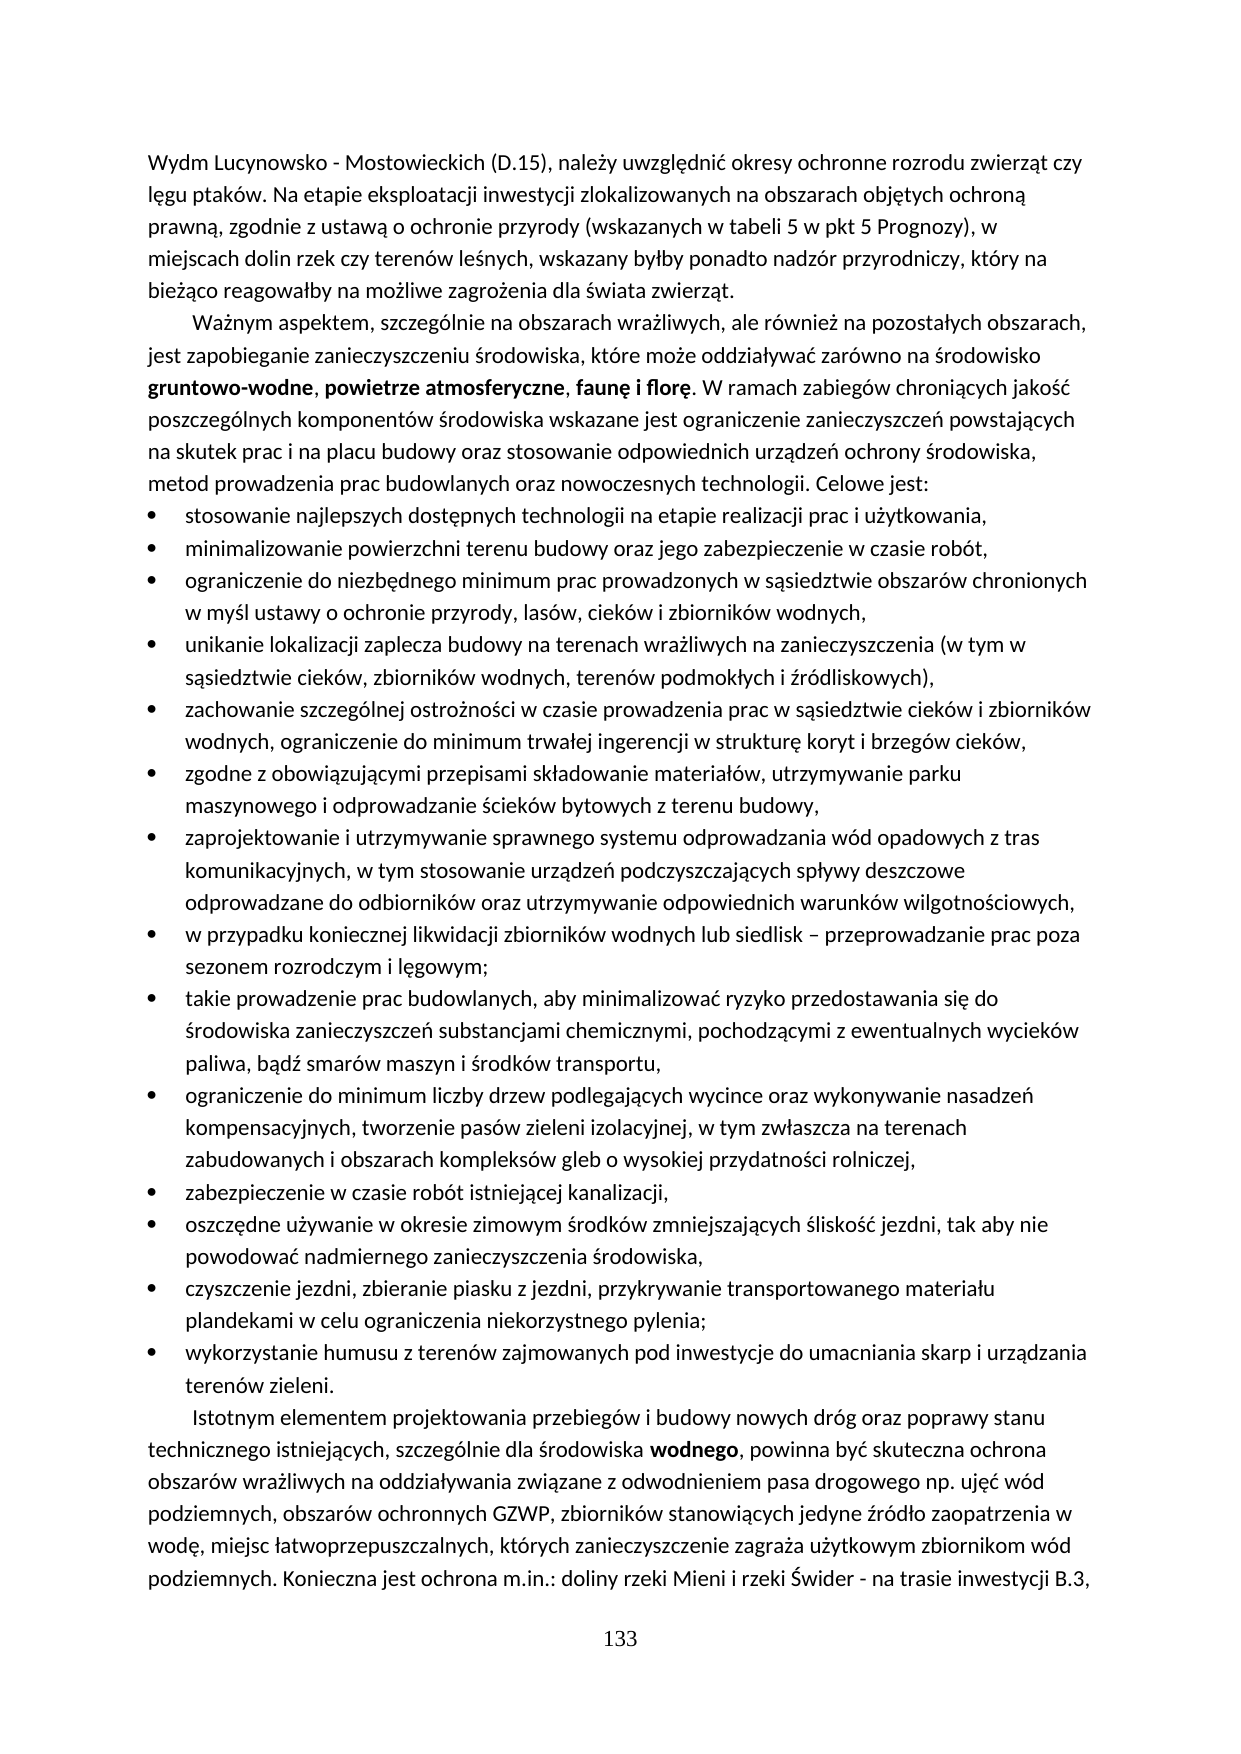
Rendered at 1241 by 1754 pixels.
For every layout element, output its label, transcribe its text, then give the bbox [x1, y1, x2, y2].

list zaprojektowanie i utrzymywanie sprawnego systemu odprowadzania wód opadowych z tras komunikacyjnych, w tym stosowanie urządzeń podczyszczających spływy deszczowe odprowadzane do odbiorników oraz utrzymywanie odpowiednich warunków wilgotnościowych, [148, 823, 1093, 916]
list oszczędne używanie w okresie zimowym środków zmniejszających śliskość jezdni, tak aby nie powodować nadmiernego zanieczyszczenia środowiska, [148, 1210, 1093, 1270]
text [148, 148, 1093, 304]
list stosowanie najlepszych dostępnych technologii na etapie realizacji prac i użytkowania, [148, 502, 1093, 530]
list unikanie lokalizacji zaplecza budowy na terenach wrażliwych na zanieczyszczenia (w tym w sąsiedztwie cieków, zbiorników wodnych, terenów podmokłych i źródliskowych), [148, 630, 1093, 691]
list w przypadku koniecznej likwidacji zbiorników wodnych lub siedlisk – przeprowadzanie prac poza sezonem rozrodczym i lęgowym; [148, 920, 1093, 980]
list ograniczenie do niezbędnego minimum prac prowadzonych w sąsiedztwie obszarów chronionych w myśl ustawy o ochronie przyrody, lasów, cieków i zbiorników wodnych, [148, 566, 1093, 626]
list wykorzystanie humusu z terenów zajmowanych pod inwestycje do umacniania skarp i urządzania terenów zieleni. [148, 1338, 1093, 1399]
list takie prowadzenie prac budowlanych, aby minimalizować ryzyko przedostawania się do środowiska zanieczyszczeń substancjami chemicznymi, pochodzącymi z ewentualnych wycieków paliwa, bądź smarów maszyn i środków transportu, [148, 984, 1093, 1077]
text Ważnym aspektem, szczególnie na obszarach wrażliwych, ale również na pozostałych obszarach, jest zapobieganie zanieczyszczeniu środowiska, które może oddziaływać zarówno na środowisko gruntowo-wodne, powietrze atmosferyczne, faunę i florę. W ramach zabiegów chroniących jakość poszczególnych komponentów środowiska wskazane jest ograniczenie zanieczyszczeń powstających na skutek prac i na placu budowy oraz stosowanie odpowiednich urządzeń ochrony środowiska, metod prowadzenia prac budowlanych oraz nowoczesnych technologii. Celowe jest: [148, 308, 1093, 497]
list minimalizowanie powierzchni terenu budowy oraz jego zabezpieczenie w czasie robót, [148, 534, 1093, 562]
list zgodne z obowiązującymi przepisami składowanie materiałów, utrzymywanie parku maszynowego i odprowadzanie ścieków bytowych z terenu budowy, [148, 759, 1093, 819]
list czyszczenie jezdni, zbieranie piasku z jezdni, przykrywanie transportowanego materiału plandekami w celu ograniczenia niekorzystnego pylenia; [148, 1274, 1093, 1334]
list ograniczenie do minimum liczby drzew podlegających wycince oraz wykonywanie nasadzeń kompensacyjnych, tworzenie pasów zieleni izolacyjnej, w tym zwłaszcza na terenach zabudowanych i obszarach kompleksów gleb o wysokiej przydatności rolniczej, [148, 1081, 1093, 1173]
list zachowanie szczególnej ostrożności w czasie prowadzenia prac w sąsiedztwie cieków i zbiorników wodnych, ograniczenie do minimum trwałej ingerencji w strukturę koryt i brzegów cieków, [148, 695, 1093, 755]
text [148, 1403, 1093, 1592]
list zabezpieczenie w czasie robót istniejącej kanalizacji, [148, 1178, 1093, 1206]
